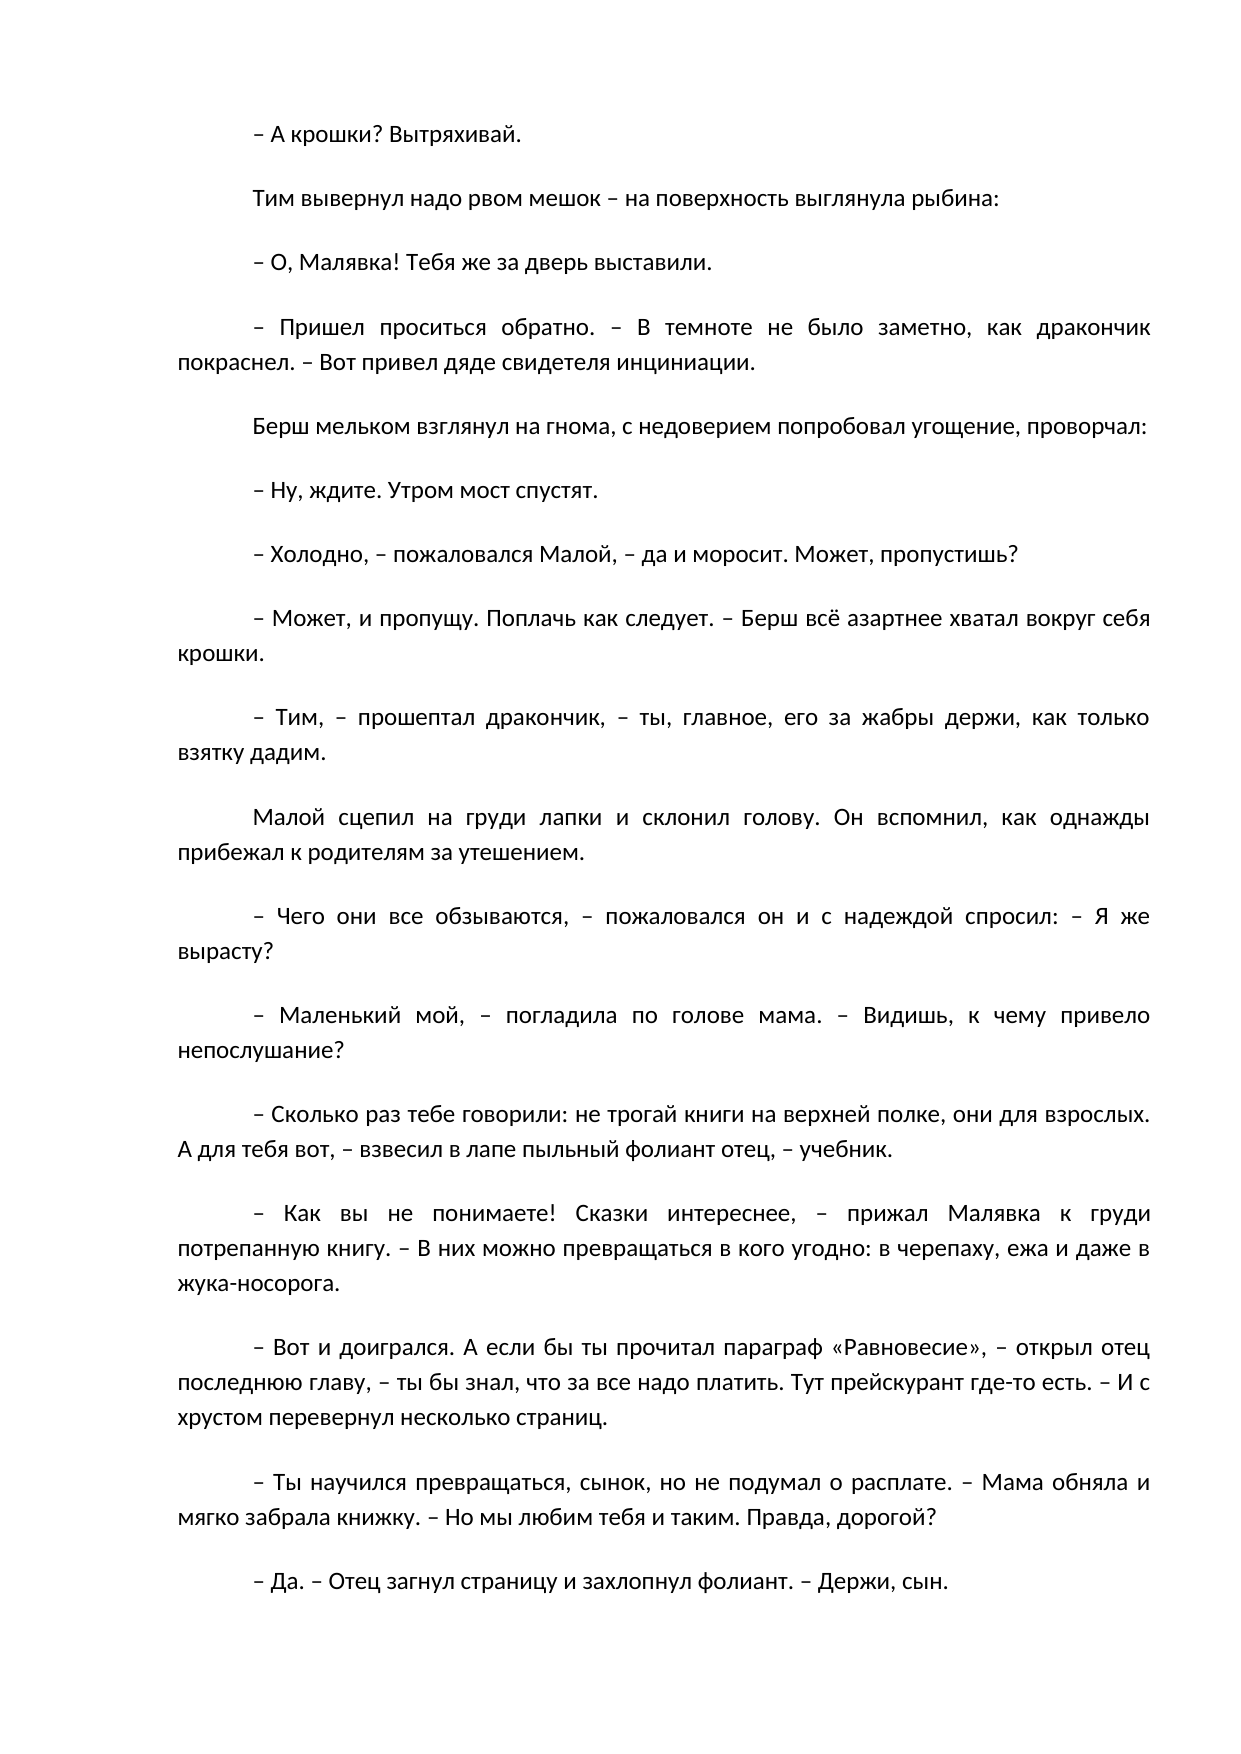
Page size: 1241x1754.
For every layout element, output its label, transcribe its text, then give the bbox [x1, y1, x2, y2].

text – Вот и доигрался. А если бы ты прочитал параграф «Равновесие», – открыл отец последнюю главу, – ты бы знал, что за все надо платить. Тут прейскурант где-то есть. – И с хрустом перевернул несколько страниц. [177, 1331, 1152, 1432]
text – Пришел проситься обратно. – В темноте не было заметно, как дракончик покраснел. – Вот привел дяде свидетеля инциниации. [177, 311, 1152, 376]
text Берш мельком взглянул на гнома, с недоверием попробовал угощение, проворчал: [177, 410, 1152, 440]
text – Да. – Отец загнул страницу и захлопнул фолиант. – Держи, сын. [177, 1565, 1152, 1595]
text – Ну, ждите. Утром мост спустят. [177, 474, 1152, 504]
text – Чего они все обзываются, – пожаловался он и с надеждой спросил: – Я же вырасту? [177, 900, 1152, 965]
text Тим вывернул надо рвом мешок – на поверхность выглянула рыбина: [177, 182, 1152, 213]
text – Сколько раз тебе говорили: не трогай книги на верхней полке, они для взрослых. А для тебя вот, – взвесил в лапе пыльный фолиант отец, – учебник. [177, 1098, 1152, 1164]
text – Может, и пропущу. Поплачь как следует. – Берш всё азартнее хватал вокруг себя крошки. [177, 602, 1152, 668]
text – О, Малявка! Тебя же за дверь выставили. [177, 246, 1152, 277]
text – Маленький мой, – погладила по голове мама. – Видишь, к чему привело непослушание? [177, 999, 1152, 1064]
text – Как вы не понимаете! Сказки интереснее, – прижал Малявка к груди потрепанную книгу. – В них можно превращаться в кого угодно: в черепаху, ежа и даже в жука-носорога. [177, 1197, 1152, 1298]
text – Холодно, – пожаловался Малой, – да и моросит. Может, пропустишь? [177, 538, 1152, 569]
text Малой сцепил на груди лапки и склонил голову. Он вспомнил, как однажды прибежал к родителям за утешением. [177, 801, 1152, 866]
text – А крошки? Вытряхивай. [177, 118, 1152, 149]
text – Тим, – прошептал дракончик, – ты, главное, его за жабры держи, как только взятку дадим. [177, 701, 1152, 767]
text – Ты научился превращаться, сынок, но не подумал о расплате. – Мама обняла и мягко забрала книжку. – Но мы любим тебя и таким. Правда, дорогой? [177, 1466, 1152, 1531]
